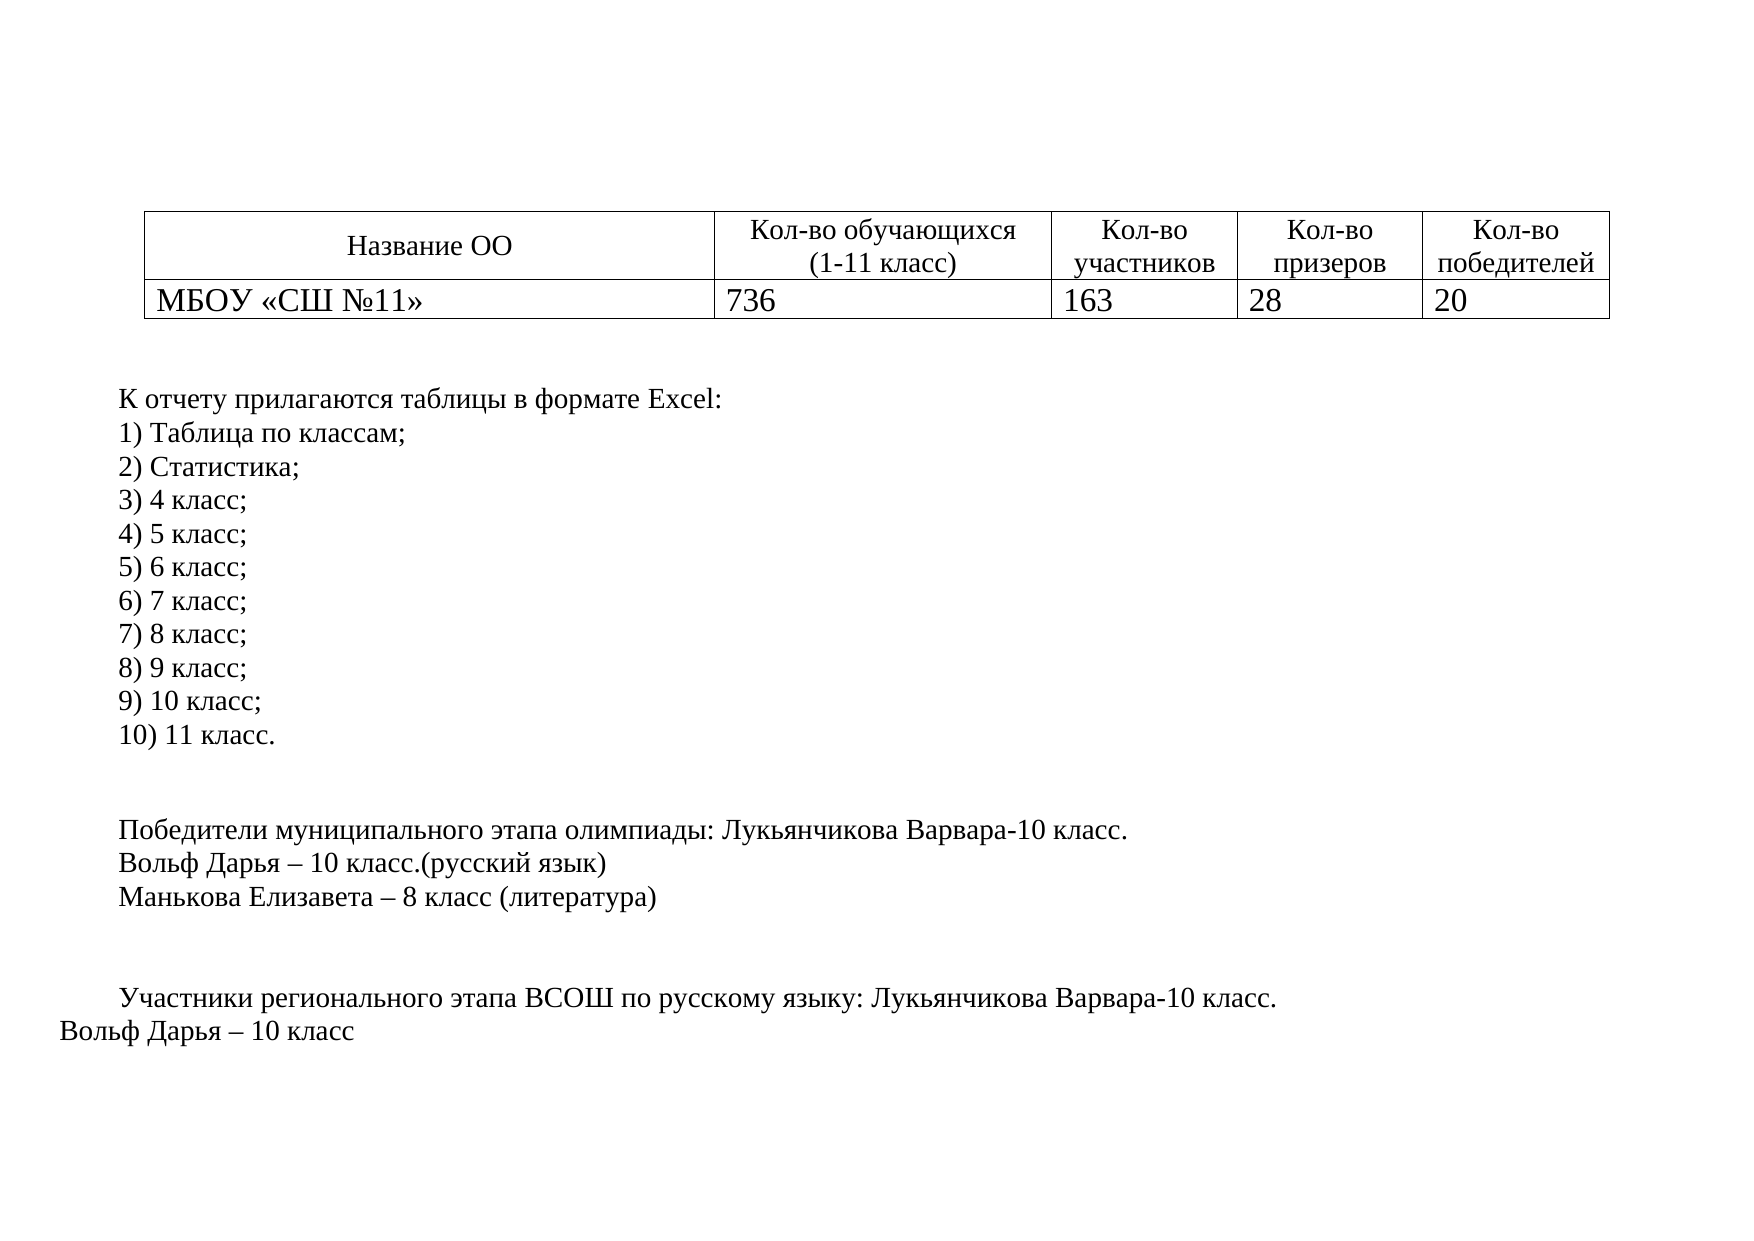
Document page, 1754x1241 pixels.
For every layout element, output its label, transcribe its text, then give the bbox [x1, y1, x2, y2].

table_header Кол-во обучающихся (1-11 класс) [715, 212, 1051, 279]
text 6) 7 класс; [118, 583, 1636, 616]
text Манькова Елизавета – 8 класс (литература) [118, 879, 1636, 913]
text 3) 4 класс; [118, 482, 1636, 516]
table_cell 28 [1238, 280, 1422, 318]
text Вольф Дарья – 10 класс.(русский язык) [118, 846, 1636, 879]
text 10) 11 класс. [118, 717, 1636, 751]
text 9) 10 класс; [118, 683, 1636, 717]
text 1) Таблица по классам; [118, 415, 1636, 449]
text К отчету прилагаются таблицы в формате Excel: [118, 382, 1636, 415]
text 7) 8 класс; [118, 616, 1636, 650]
table_header Кол-во победителей [1423, 212, 1609, 279]
text Участники регионального этапа ВСОШ по русскому языку: Лукьянчикова Варвара-10 класс. [118, 980, 1636, 1013]
table_header Название ОО [145, 212, 714, 279]
text 8) 9 класс; [118, 650, 1636, 683]
text 5) 6 класс; [118, 549, 1636, 583]
table_cell МБОУ «СШ №11» [145, 280, 714, 318]
table_cell 20 [1423, 280, 1609, 318]
text Вольф Дарья – 10 класс [59, 1013, 1636, 1047]
text Победители муниципального этапа олимпиады: Лукьянчикова Варвара-10 класс. [118, 812, 1636, 846]
table_header Кол-во участников [1052, 212, 1237, 279]
table_cell 736 [715, 280, 1051, 318]
table_header Кол-во призеров [1238, 212, 1422, 279]
text 4) 5 класс; [118, 516, 1636, 549]
table_cell 163 [1052, 280, 1237, 318]
text 2) Статистика; [118, 449, 1636, 482]
